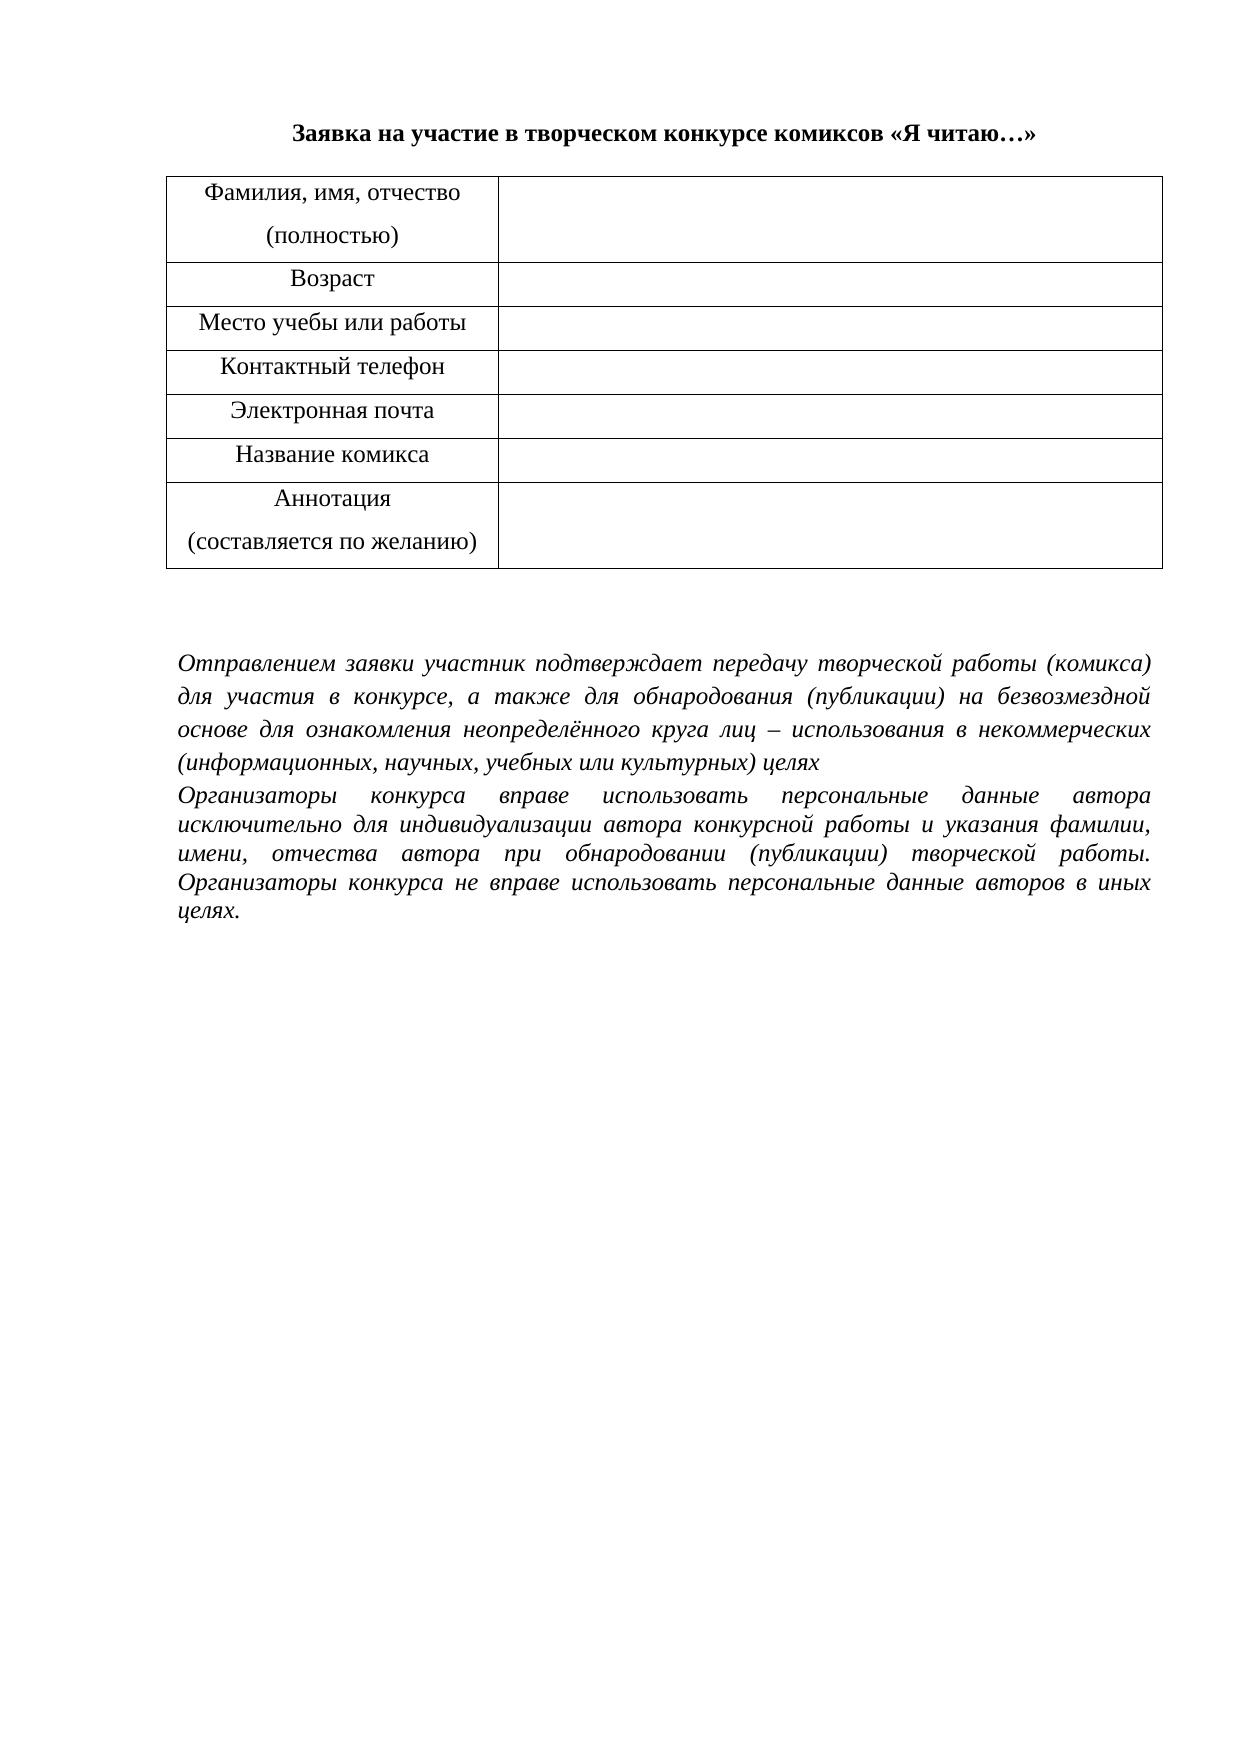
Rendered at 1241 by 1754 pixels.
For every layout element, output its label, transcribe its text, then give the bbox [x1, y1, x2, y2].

table_cell Место учебы или работы [167, 307, 498, 350]
table_cell [499, 439, 1162, 482]
table_cell Контактный телефон [167, 351, 498, 394]
table_cell [499, 395, 1162, 438]
table_header Фамилия, имя, отчество (полностью) [167, 177, 498, 262]
table_cell [499, 263, 1162, 306]
text Организаторы конкурса вправе использовать персональные данные автора исключительно для индивидуализации автора конкурсной работы и указания фамилии, имени, отчества автора при обнародовании (публикации) творческой работы. Организаторы конкурса не вправе использовать персональные данные авторов в иных целях. [177, 781, 1152, 924]
table_cell [499, 483, 1162, 568]
table_cell [499, 351, 1162, 394]
table_cell Аннотация (составляется по желанию) [167, 483, 498, 568]
table_cell [499, 307, 1162, 350]
text Заявка на участие в творческом конкурсе комиксов «Я читаю…» [177, 118, 1152, 147]
table_header [499, 177, 1162, 262]
table_cell Электронная почта [167, 395, 498, 438]
table_cell Возраст [167, 263, 498, 306]
text Отправлением заявки участник подтверждает передачу творческой работы (комикса) для участия в конкурсе, а также для обнародования (публикации) на безвозмездной основе для ознакомления неопределённого круга лиц – использования в некоммерческих (информационных, научных, учебных или культурных) целях [177, 648, 1152, 776]
table_cell Название комикса [167, 439, 498, 482]
